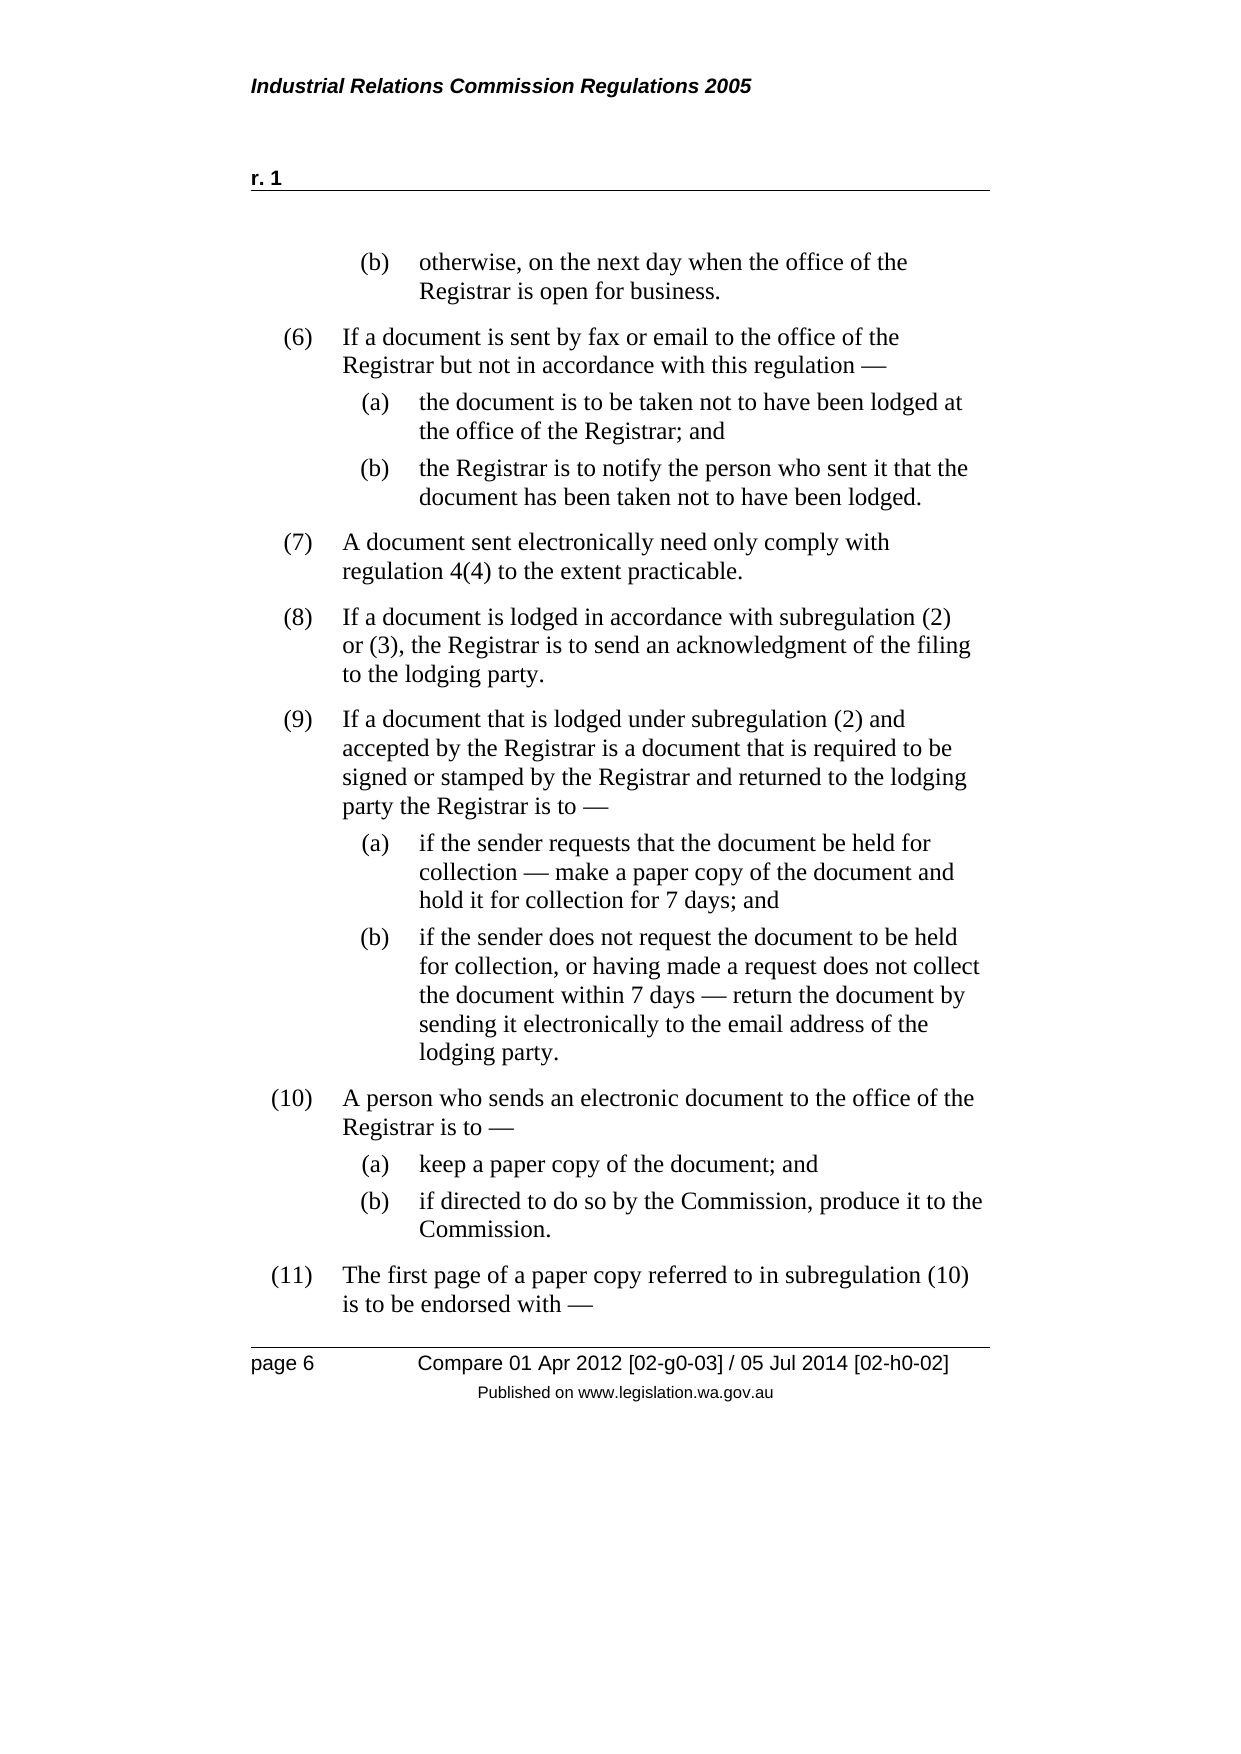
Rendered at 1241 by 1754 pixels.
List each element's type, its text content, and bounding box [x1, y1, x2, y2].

text (b) the Registrar is to notify the person who sent it that the document has been taken not to have been lodged. [251, 453, 990, 511]
text (b) if the sender does not request the document to be held for collection, or having made a request does not collect the document within 7 days — return the document by sending it electronically to the email address of the lodging party. [251, 922, 990, 1066]
text (b) if directed to do so by the Commission, produce it to the Commission. [251, 1186, 990, 1243]
text (b) otherwise, on the next day when the office of the Registrar is open for business. [251, 247, 990, 305]
text (8) If a document is lodged in accordance with subregulation (2) or (3), the Registrar is to send an acknowledgment of the filing to the lodging party. [251, 602, 990, 688]
text (a) if the sender requests that the document be held for collection — make a paper copy of the document and hold it for collection for 7 days; and [251, 828, 990, 914]
text (9) If a document that is lodged under subregulation (2) and accepted by the Registrar is a document that is required to be signed or stamped by the Registrar and returned to the lodging party the Registrar is to — [251, 704, 990, 819]
text (10) A person who sends an electronic document to the office of the Registrar is to — [251, 1083, 990, 1140]
text (a) keep a paper copy of the document; and [251, 1149, 990, 1177]
text (11) The first page of a paper copy referred to in subregulation (10) is to be endorsed with — [251, 1260, 990, 1317]
text (6) If a document is sent by fax or email to the office of the Registrar but not in accordance with this regulation — [251, 322, 990, 379]
text (a) the document is to be taken not to have been lodged at the office of the Registrar; and [251, 387, 990, 445]
text (7) A document sent electronically need only comply with regulation 4(4) to the extent practicable. [251, 527, 990, 585]
